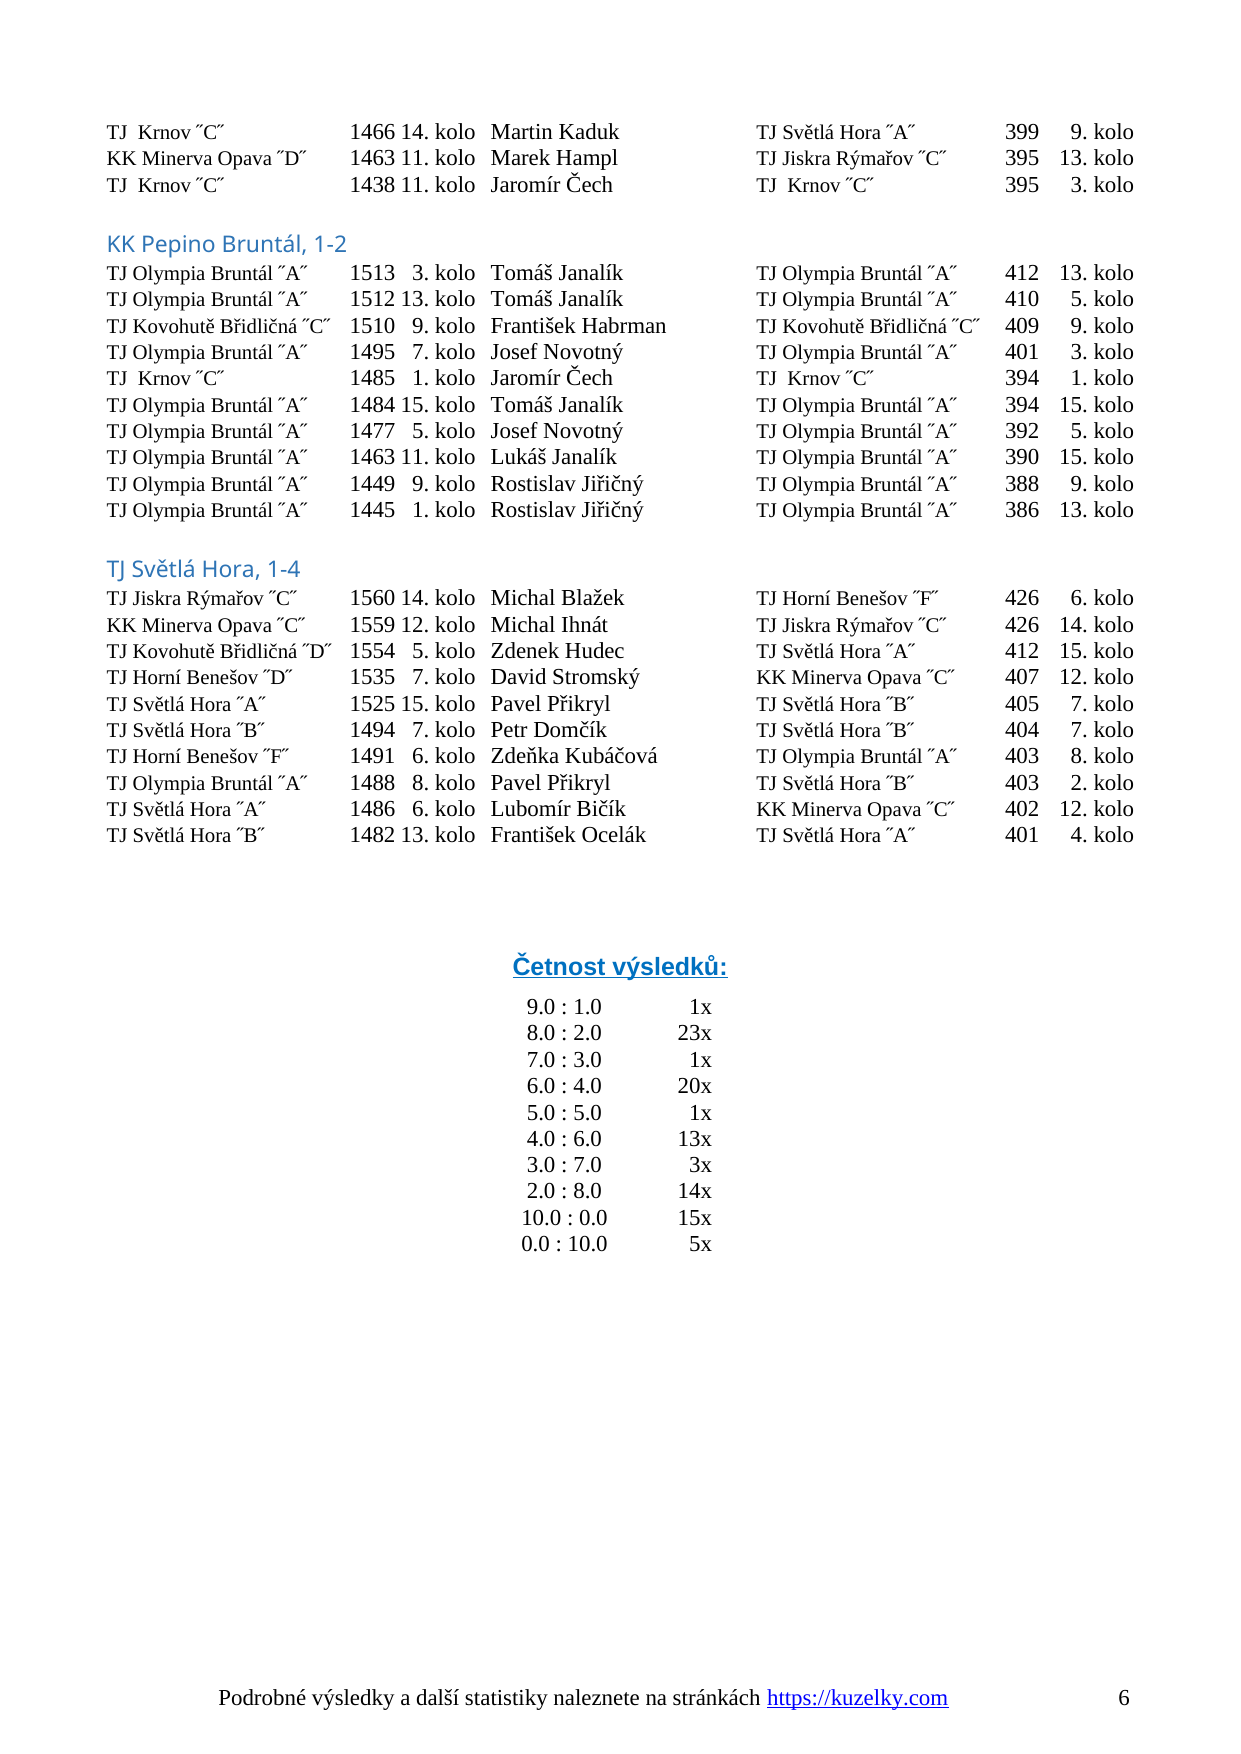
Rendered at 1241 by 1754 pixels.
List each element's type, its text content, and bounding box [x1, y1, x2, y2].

text TJ Olympia Bruntál ˝A˝ 1477 5. kolo Josef Novotný TJ Olympia Bruntál ˝A˝ 392 5. kolo [106, 417, 1134, 443]
text TJ Olympia Bruntál ˝A˝ 1488 8. kolo Pavel Přikryl TJ Světlá Hora ˝B˝ 403 2. kolo [106, 769, 1134, 795]
text TJ Jiskra Rýmařov ˝C˝ 1560 14. kolo Michal Blažek TJ Horní Benešov ˝F˝ 426 6. kolo [106, 584, 1134, 611]
text TJ Kovohutě Břidličná ˝D˝ 1554 5. kolo Zdenek Hudec TJ Světlá Hora ˝A˝ 412 15. kolo [106, 637, 1134, 663]
text 3.0 : 7.0 3x [106, 1151, 1134, 1178]
text TJ Olympia Bruntál ˝A˝ 1513 3. kolo Tomáš Janalík TJ Olympia Bruntál ˝A˝ 412 13. kolo [106, 259, 1134, 285]
text KK Minerva Opava ˝C˝ 1559 12. kolo Michal Ihnát TJ Jiskra Rýmařov ˝C˝ 426 14. kolo [106, 611, 1134, 637]
text 10.0 : 0.0 15x [106, 1204, 1134, 1230]
text TJ Světlá Hora ˝A˝ 1525 15. kolo Pavel Přikryl TJ Světlá Hora ˝B˝ 405 7. kolo [106, 690, 1134, 716]
text TJ Krnov ˝C˝ 1466 14. kolo Martin Kaduk TJ Světlá Hora ˝A˝ 399 9. kolo [106, 118, 1134, 144]
text TJ Horní Benešov ˝D˝ 1535 7. kolo David Stromský KK Minerva Opava ˝C˝ 407 12. kolo [106, 663, 1134, 690]
text TJ Olympia Bruntál ˝A˝ 1495 7. kolo Josef Novotný TJ Olympia Bruntál ˝A˝ 401 3. kolo [106, 338, 1134, 364]
text TJ Kovohutě Břidličná ˝C˝ 1510 9. kolo František Habrman TJ Kovohutě Břidličná ˝C˝ 409 9. kolo [106, 312, 1134, 338]
text 6.0 : 4.0 20x [106, 1072, 1134, 1098]
text 8.0 : 2.0 23x [106, 1019, 1134, 1046]
text KK Minerva Opava ˝D˝ 1463 11. kolo Marek Hampl TJ Jiskra Rýmařov ˝C˝ 395 13. kolo [106, 144, 1134, 171]
text TJ Olympia Bruntál ˝A˝ 1463 11. kolo Lukáš Janalík TJ Olympia Bruntál ˝A˝ 390 15. kolo [106, 443, 1134, 470]
subtitle KK Pepino Bruntál, 1-2 [106, 228, 1134, 259]
text 4.0 : 6.0 13x [106, 1125, 1134, 1151]
text TJ Krnov ˝C˝ 1485 1. kolo Jaromír Čech TJ Krnov ˝C˝ 394 1. kolo [106, 364, 1134, 391]
text Četnost výsledků: [94, 952, 1145, 981]
text TJ Krnov ˝C˝ 1438 11. kolo Jaromír Čech TJ Krnov ˝C˝ 395 3. kolo [106, 171, 1134, 197]
text TJ Olympia Bruntál ˝A˝ 1449 9. kolo Rostislav Jiřičný TJ Olympia Bruntál ˝A˝ 388 9. kolo [106, 470, 1134, 496]
text 0.0 : 10.0 5x [106, 1230, 1134, 1257]
text TJ Olympia Bruntál ˝A˝ 1445 1. kolo Rostislav Jiřičný TJ Olympia Bruntál ˝A˝ 386 13. kolo [106, 496, 1134, 522]
text 7.0 : 3.0 1x [106, 1046, 1134, 1072]
text 2.0 : 8.0 14x [106, 1178, 1134, 1204]
text TJ Světlá Hora ˝B˝ 1482 13. kolo František Ocelák TJ Světlá Hora ˝A˝ 401 4. kolo [106, 821, 1134, 848]
text TJ Olympia Bruntál ˝A˝ 1512 13. kolo Tomáš Janalík TJ Olympia Bruntál ˝A˝ 410 5. kolo [106, 285, 1134, 312]
subtitle TJ Světlá Hora, 1-4 [106, 553, 1134, 584]
text TJ Horní Benešov ˝F˝ 1491 6. kolo Zdeňka Kubáčová TJ Olympia Bruntál ˝A˝ 403 8. kolo [106, 742, 1134, 769]
text TJ Světlá Hora ˝B˝ 1494 7. kolo Petr Domčík TJ Světlá Hora ˝B˝ 404 7. kolo [106, 716, 1134, 742]
text TJ Olympia Bruntál ˝A˝ 1484 15. kolo Tomáš Janalík TJ Olympia Bruntál ˝A˝ 394 15. kolo [106, 391, 1134, 417]
text 5.0 : 5.0 1x [106, 1098, 1134, 1125]
text TJ Světlá Hora ˝A˝ 1486 6. kolo Lubomír Bičík KK Minerva Opava ˝C˝ 402 12. kolo [106, 795, 1134, 821]
text 9.0 : 1.0 1x [106, 993, 1134, 1019]
